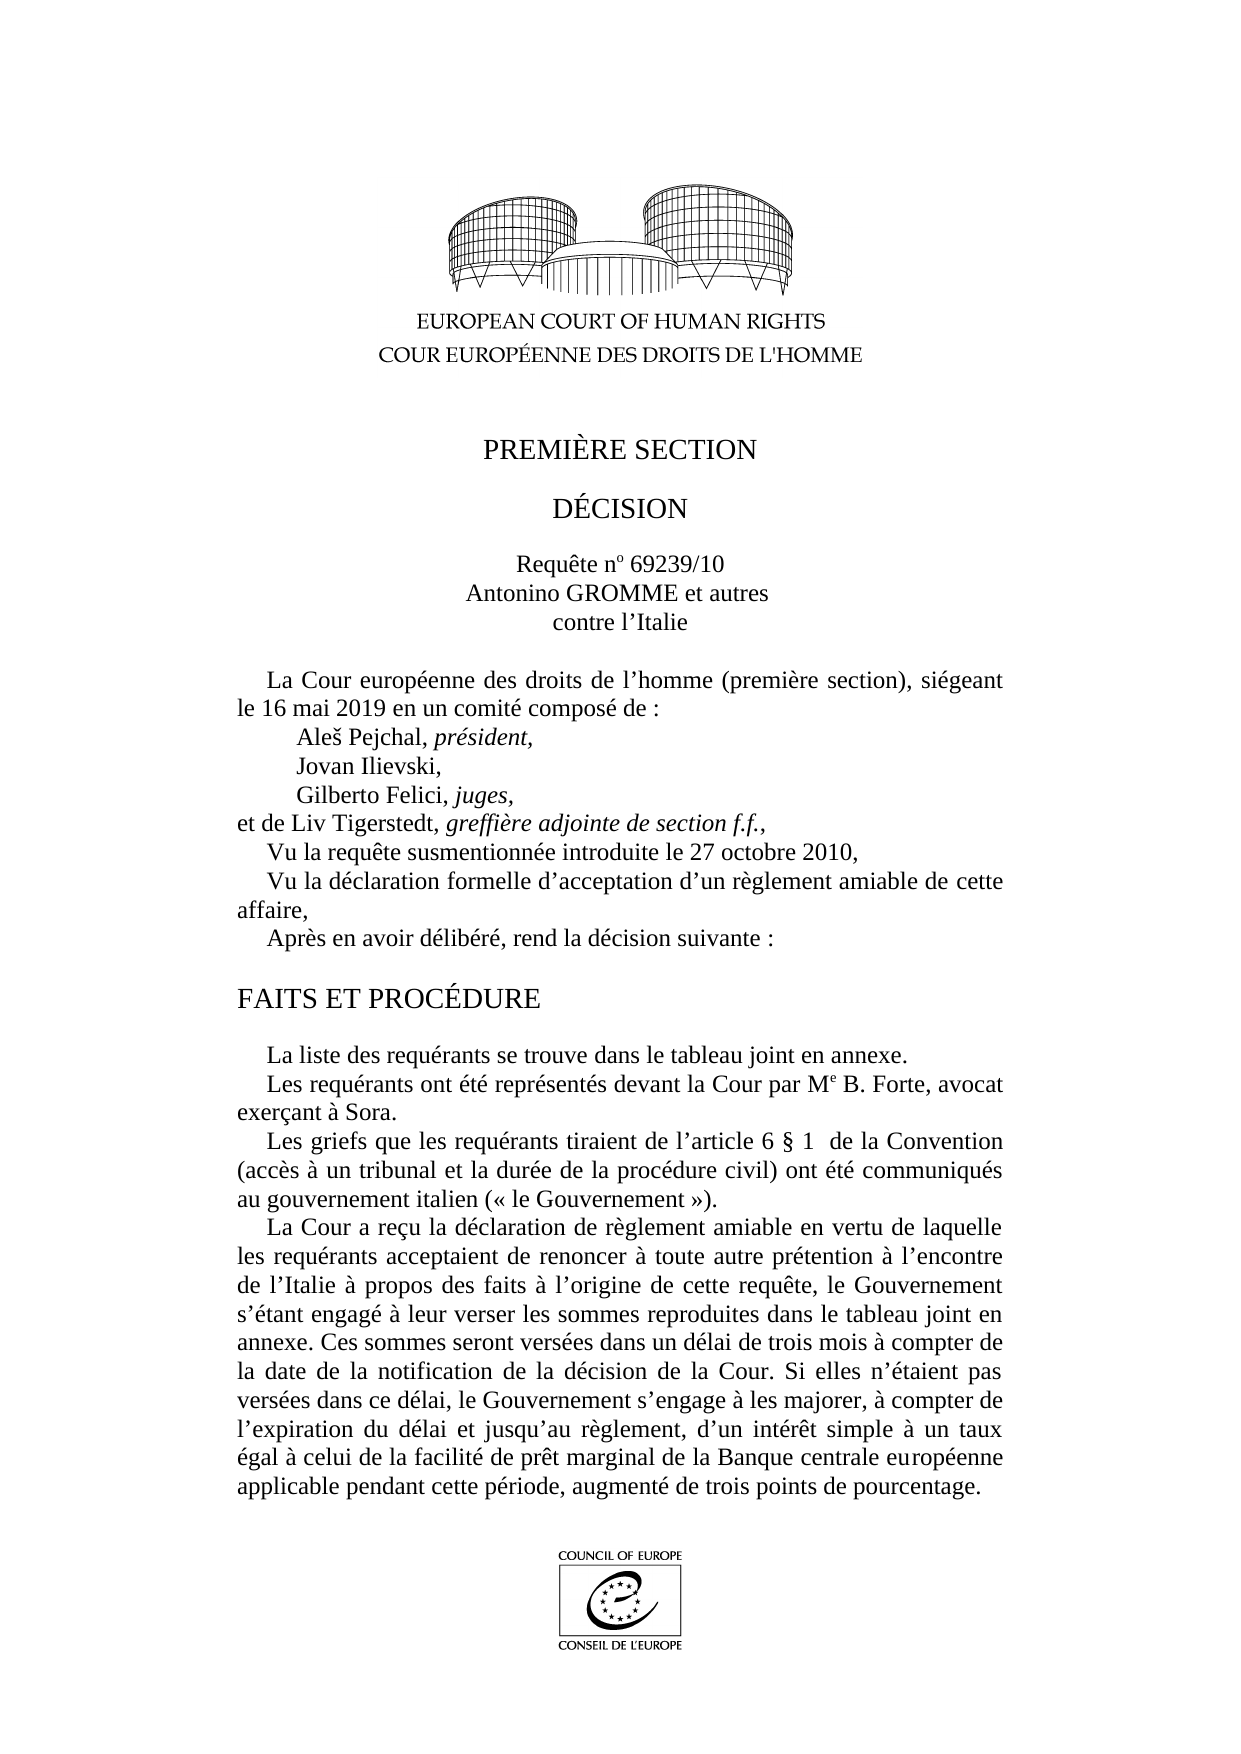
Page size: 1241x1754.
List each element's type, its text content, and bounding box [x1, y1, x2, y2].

text La Cour européenne des droits de l’homme (première section), siégeant le 16 mai 2019 en un comité composé de : [237, 665, 1003, 722]
text Aleš Pejchal, président, Jovan Ilievski, Gilberto Felici, juges, et de Liv Tigerstedt, greffière adjointe de section f.f., [237, 722, 1003, 837]
text Après en avoir délibéré, rend la décision suivante : [237, 923, 1003, 952]
picture [377, 177, 864, 378]
text La Cour a reçu la déclaration de règlement amiable en vertu de laquelle les requérants acceptaient de renoncer à toute autre prétention à l’encontre de l’Italie à propos des faits à l’origine de cette requête, le Gouvernement s’étant engagé à leur verser les sommes reproduites dans le tableau joint en annexe. Ces sommes seront versées dans un délai de trois mois à compter de la date de la notification de la décision de la Cour. Si elles n’étaient pas versées dans ce délai, le Gouvernement s’engage à les majorer, à compter de l’expiration du délai et jusqu’au règlement, d’un intérêt simple à un taux égal à celui de la facilité de prêt marginal de la Banque centrale européenne applicable pendant cette période, augmenté de trois points de pourcentage. [237, 1212, 1003, 1500]
title PREMIÈRE SECTION [237, 432, 1003, 466]
text FAITS ET PROCÉDURE [237, 981, 1003, 1015]
title DÉCISION [237, 491, 1003, 524]
text La liste des requérants se trouve dans le tableau joint en annexe. [237, 1040, 1003, 1069]
text Les requérants ont été représentés devant la Cour par Me B. Forte, avocat exerçant à Sora. [237, 1069, 1003, 1126]
text Requête no 69239/10 Antonino GROMME et autres contre l’Italie [237, 549, 1003, 636]
text Vu la requête susmentionnée introduite le 27 octobre 2010, [237, 837, 1003, 866]
picture [556, 1548, 684, 1651]
text Les griefs que les requérants tiraient de l’article 6 § 1 de la Convention (accès à un tribunal et la durée de la procédure civil) ont été communiqués au gouvernement italien (« le Gouvernement »). [237, 1126, 1003, 1212]
text Vu la déclaration formelle d’acceptation d’un règlement amiable de cette affaire, [237, 866, 1003, 923]
